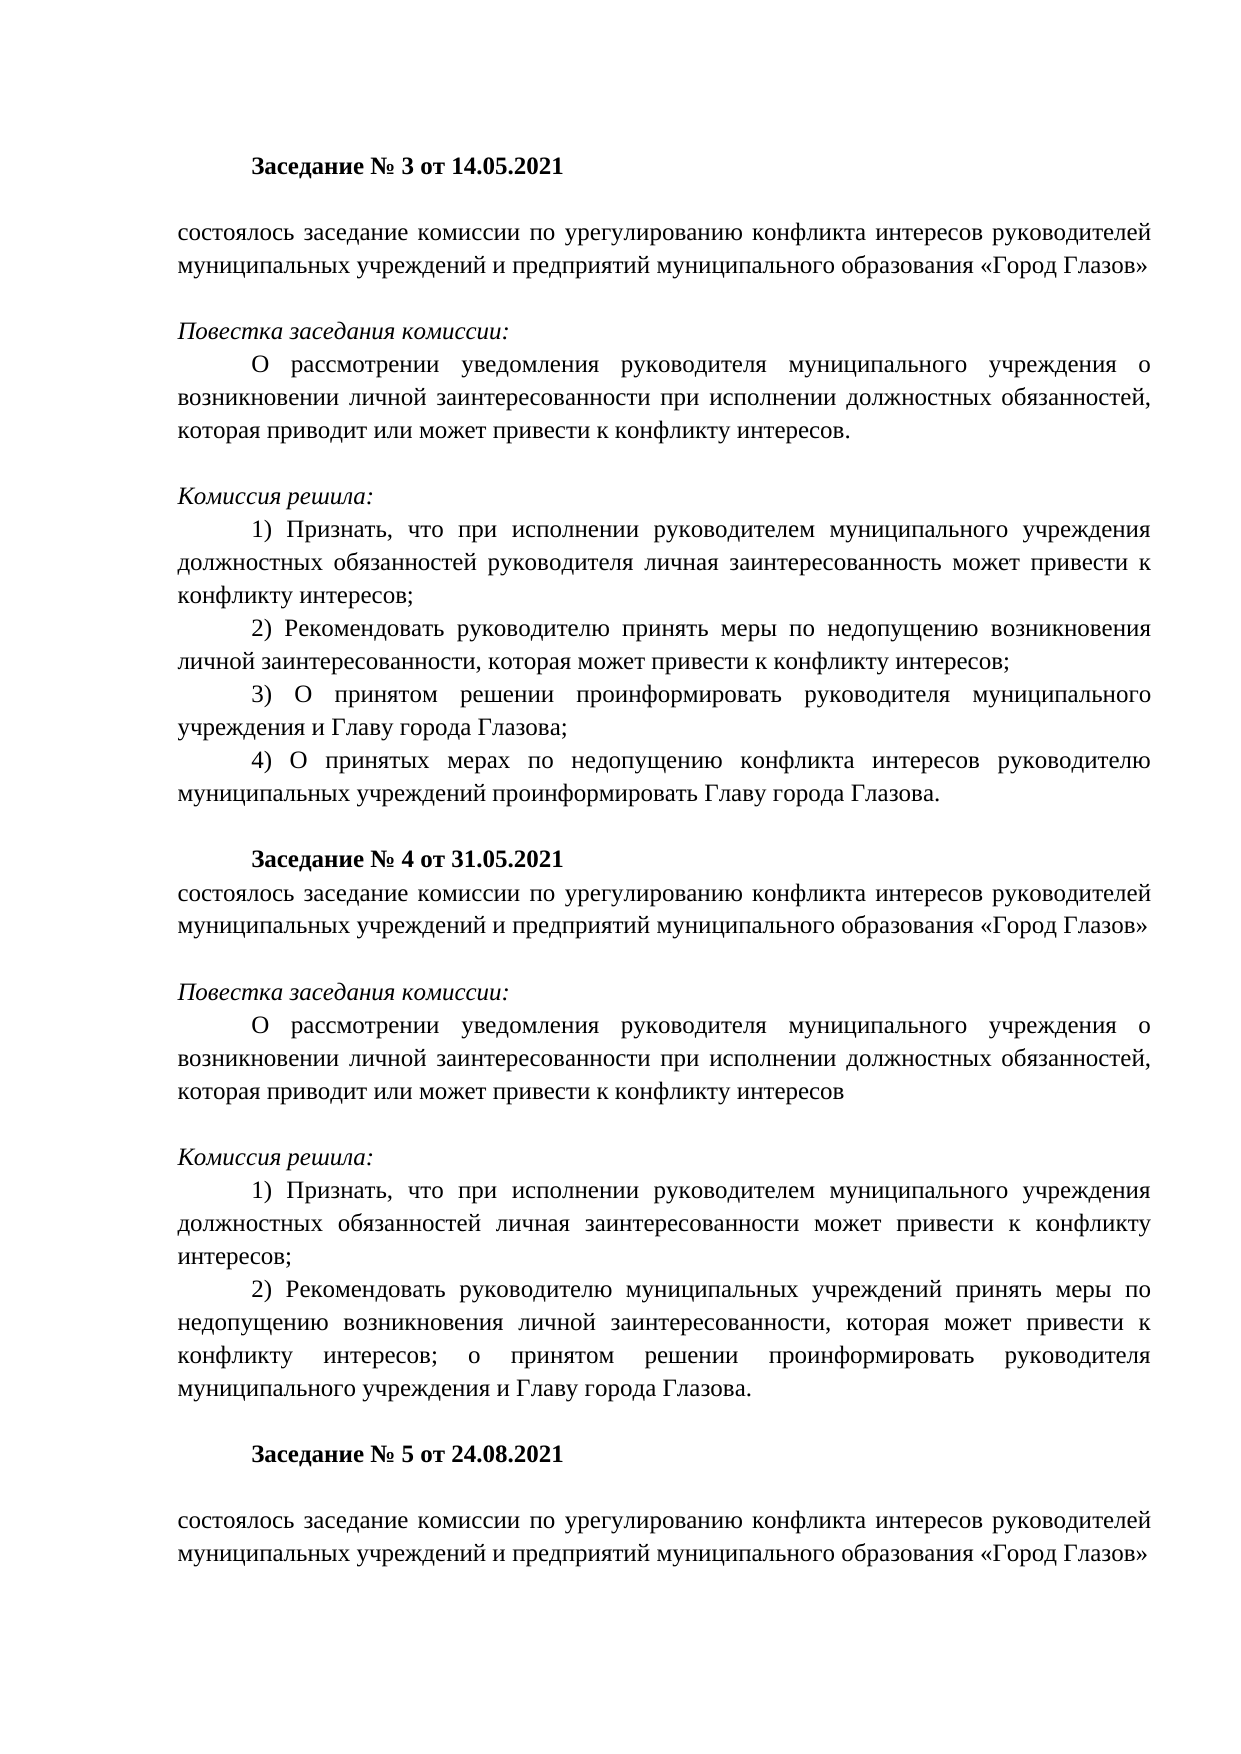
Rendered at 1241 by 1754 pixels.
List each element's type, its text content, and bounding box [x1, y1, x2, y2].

text состоялось заседание комиссии по урегулированию конфликта интересов руководителей муниципальных учреждений и предприятий муниципального образования «Город Глазов» [177, 1505, 1152, 1567]
text Заседание № 5 от 24.08.2021 [177, 1439, 1152, 1468]
text Заседание № 4 от 31.05.2021 [177, 844, 1152, 873]
text 1) Признать, что при исполнении руководителем муниципального учреждения должностных обязанностей личная заинтересованности может привести к конфликту интересов; [177, 1175, 1152, 1269]
text О рассмотрении уведомления руководителя муниципального учреждения о возникновении личной заинтересованности при исполнении должностных обязанностей, которая приводит или может привести к конфликту интересов. [177, 349, 1152, 444]
text состоялось заседание комиссии по урегулированию конфликта интересов руководителей муниципальных учреждений и предприятий муниципального образования «Город Глазов» [177, 217, 1152, 279]
text Комиссия решила: [177, 481, 1152, 510]
text Заседание № 3 от 14.05.2021 [177, 151, 1152, 180]
text 2) Рекомендовать руководителю принять меры по недопущению возникновения личной заинтересованности, которая может привести к конфликту интересов; [177, 613, 1152, 675]
text Повестка заседания комиссии: [177, 977, 1152, 1005]
text 4) О принятых мерах по недопущению конфликта интересов руководителю муниципальных учреждений проинформировать Главу города Глазова. [177, 746, 1152, 807]
text Повестка заседания комиссии: [177, 316, 1152, 345]
text 1) Признать, что при исполнении руководителем муниципального учреждения должностных обязанностей руководителя личная заинтересованность может привести к конфликту интересов; [177, 514, 1152, 609]
text О рассмотрении уведомления руководителя муниципального учреждения о возникновении личной заинтересованности при исполнении должностных обязанностей, которая приводит или может привести к конфликту интересов [177, 1010, 1152, 1104]
text Комиссия решила: [177, 1142, 1152, 1171]
text 3) О принятом решении проинформировать руководителя муниципального учреждения и Главу города Глазова; [177, 679, 1152, 741]
text 2) Рекомендовать руководителю муниципальных учреждений принять меры по недопущению возникновения личной заинтересованности, которая может привести к конфликту интересов; о принятом решении проинформировать руководителя муниципального учреждения и Главу города Глазова. [177, 1274, 1152, 1402]
text состоялось заседание комиссии по урегулированию конфликта интересов руководителей муниципальных учреждений и предприятий муниципального образования «Город Глазов» [177, 878, 1152, 939]
